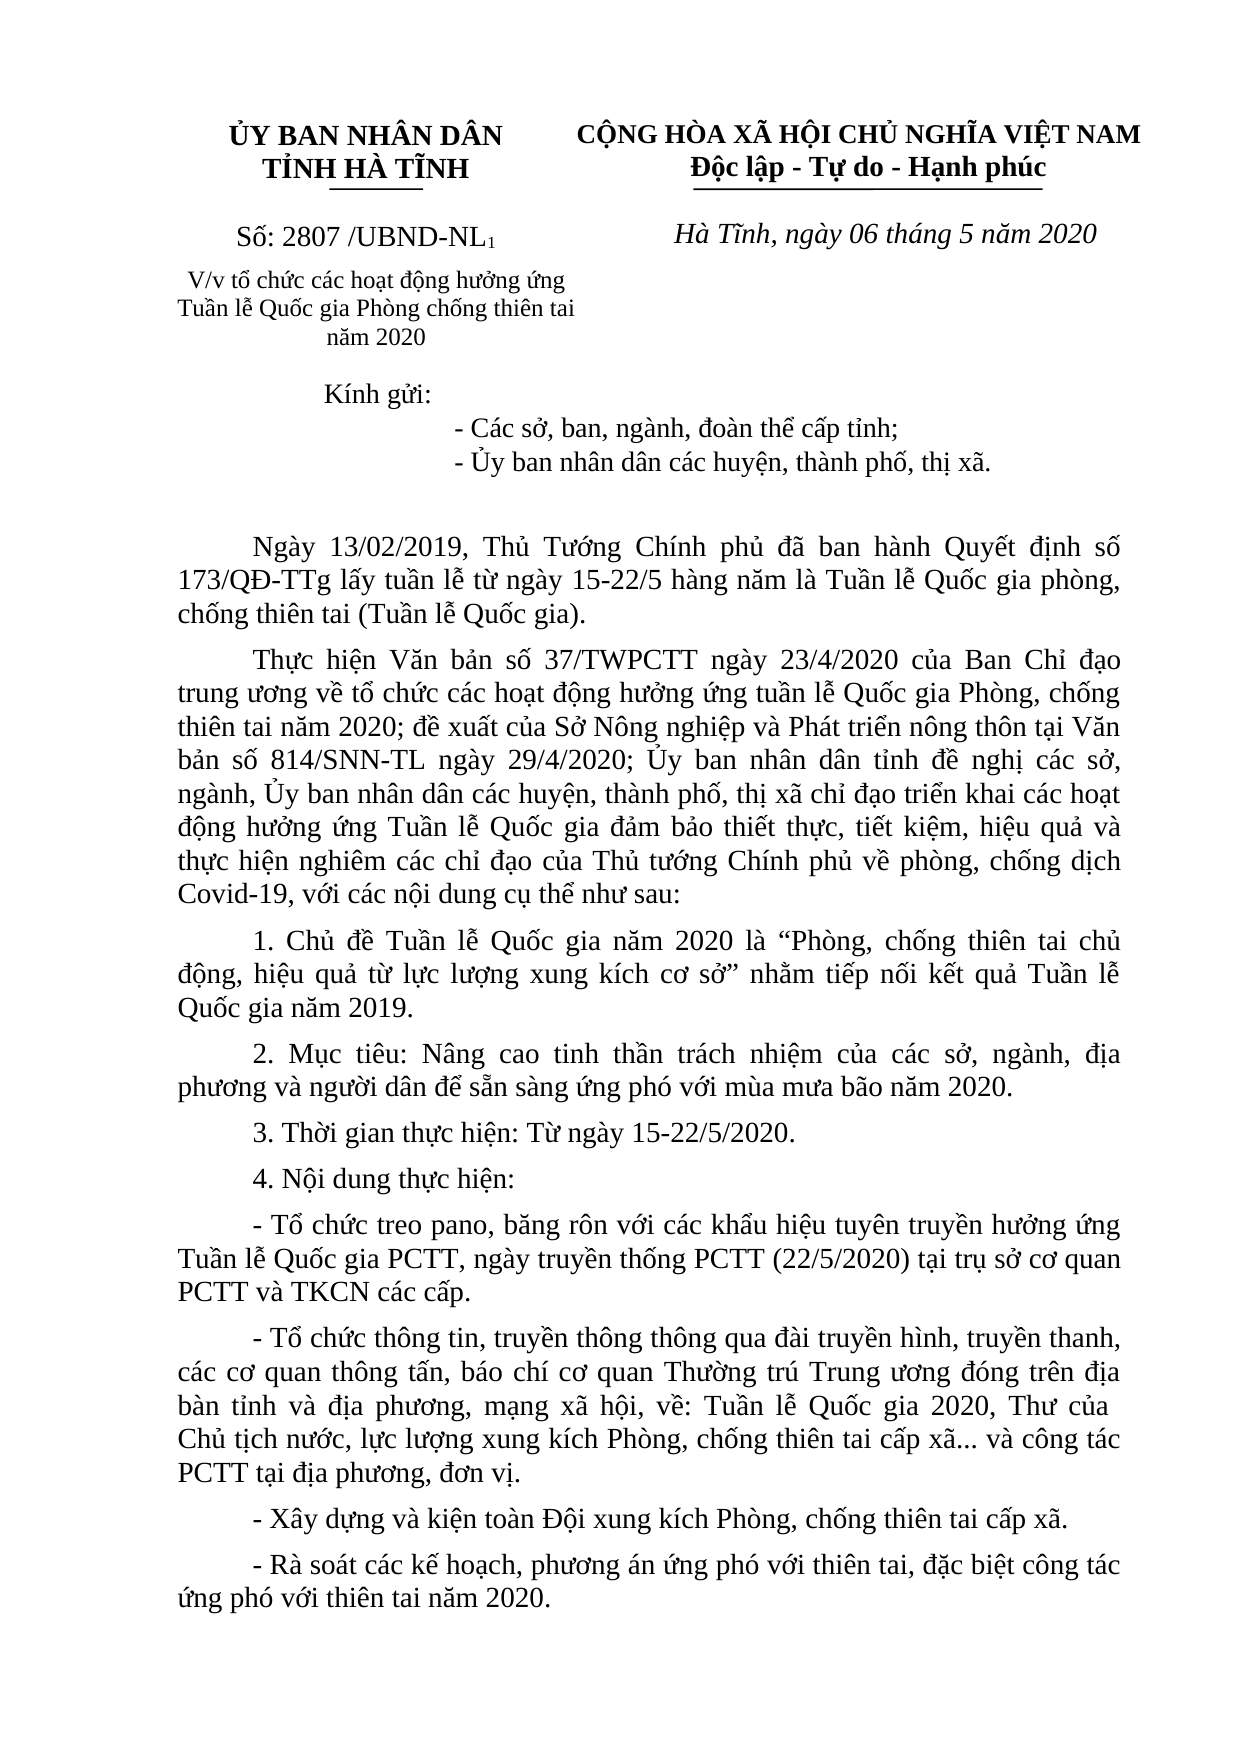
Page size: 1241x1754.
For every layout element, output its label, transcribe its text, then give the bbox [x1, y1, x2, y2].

text 1. Chủ đề Tuần lễ Quốc gia năm 2020 là “Phòng, chống thiên tai chủ động, hiệu quả từ lực lượng xung kích cơ sở” nhằm tiếp nối kết quả Tuần lễ Quốc gia năm 2019. [177, 923, 1122, 1023]
text 4. Nội dung thực hiện: [177, 1161, 1122, 1195]
table_header Kính gửi: [166, 378, 443, 479]
text - Tổ chức thông tin, truyền thông thông qua đài truyền hình, truyền thanh, các cơ quan thông tấn, báo chí cơ quan Thường trú Trung ương đóng trên địa bàn tỉnh và địa phương, mạng xã hội, về: Tuần lễ Quốc gia 2020, Thư của Chủ tịch nước, lực lượng xung kích Phòng, chống thiên tai cấp xã... và công tác PCTT tại địa phương, đơn vị. [177, 1321, 1122, 1488]
text 3. Thời gian thực hiện: Từ ngày 15-22/5/2020. [177, 1115, 1122, 1149]
text Thực hiện Văn bản số 37/TWPCTT ngày 23/4/2020 của Ban Chỉ đạo trung ương về tổ chức các hoạt động hưởng ứng tuần lễ Quốc gia Phòng, chống thiên tai năm 2020; đề xuất của Sở Nông nghiệp và Phát triển nông thôn tại Văn bản số 814/SNN-TL ngày 29/4/2020; Ủy ban nhân dân tỉnh đề nghị các sở, ngành, Ủy ban nhân dân các huyện, thành phố, thị xã chỉ đạo triển khai các hoạt động hưởng ứng Tuần lễ Quốc gia đảm bảo thiết thực, tiết kiệm, hiệu quả và thực hiện nghiêm các chỉ đạo của Thủ tướng Chính phủ về phòng, chống dịch Covid-19, với các nội dung cụ thể như sau: [177, 642, 1122, 910]
table_header CỘNG HÒA XÃ HỘI CHỦ NGHĨA VIỆT NAM Độc lập - Tự do - Hạnh phúc Hà Tĩnh, ngày 06 tháng 5 năm 2020 [576, 118, 1160, 351]
table_header ỦY BAN NHÂN DÂN TỈNH HÀ TĨNH Số: 2807 /UBND-NL1 V/v tổ chức các hoạt động hưởng ứng Tuần lễ Quốc gia Phòng chống thiên tai năm 2020 [155, 118, 576, 351]
text - Tổ chức treo pano, băng rôn với các khẩu hiệu tuyên truyền hưởng ứng Tuần lễ Quốc gia PCTT, ngày truyền thống PCTT (22/5/2020) tại trụ sở cơ quan PCTT và TKCN các cấp. [177, 1207, 1122, 1308]
text 2. Mục tiêu: Nâng cao tinh thần trách nhiệm của các sở, ngành, địa phương và người dân để sẵn sàng ứng phó với mùa mưa bão năm 2020. [177, 1036, 1122, 1103]
text - Rà soát các kế hoạch, phương án ứng phó với thiên tai, đặc biệt công tác ứng phó với thiên tai năm 2020. [177, 1547, 1122, 1614]
table_header - Các sở, ban, ngành, đoàn thể cấp tỉnh; - Ủy ban nhân dân các huyện, thành phố, thị xã. [443, 378, 1118, 479]
text Ngày 13/02/2019, Thủ Tướng Chính phủ đã ban hành Quyết định số 173/QĐ-TTg lấy tuần lễ từ ngày 15-22/5 hàng năm là Tuần lễ Quốc gia phòng, chống thiên tai (Tuần lễ Quốc gia). [177, 529, 1122, 629]
text - Xây dựng và kiện toàn Đội xung kích Phòng, chống thiên tai cấp xã. [177, 1501, 1122, 1534]
